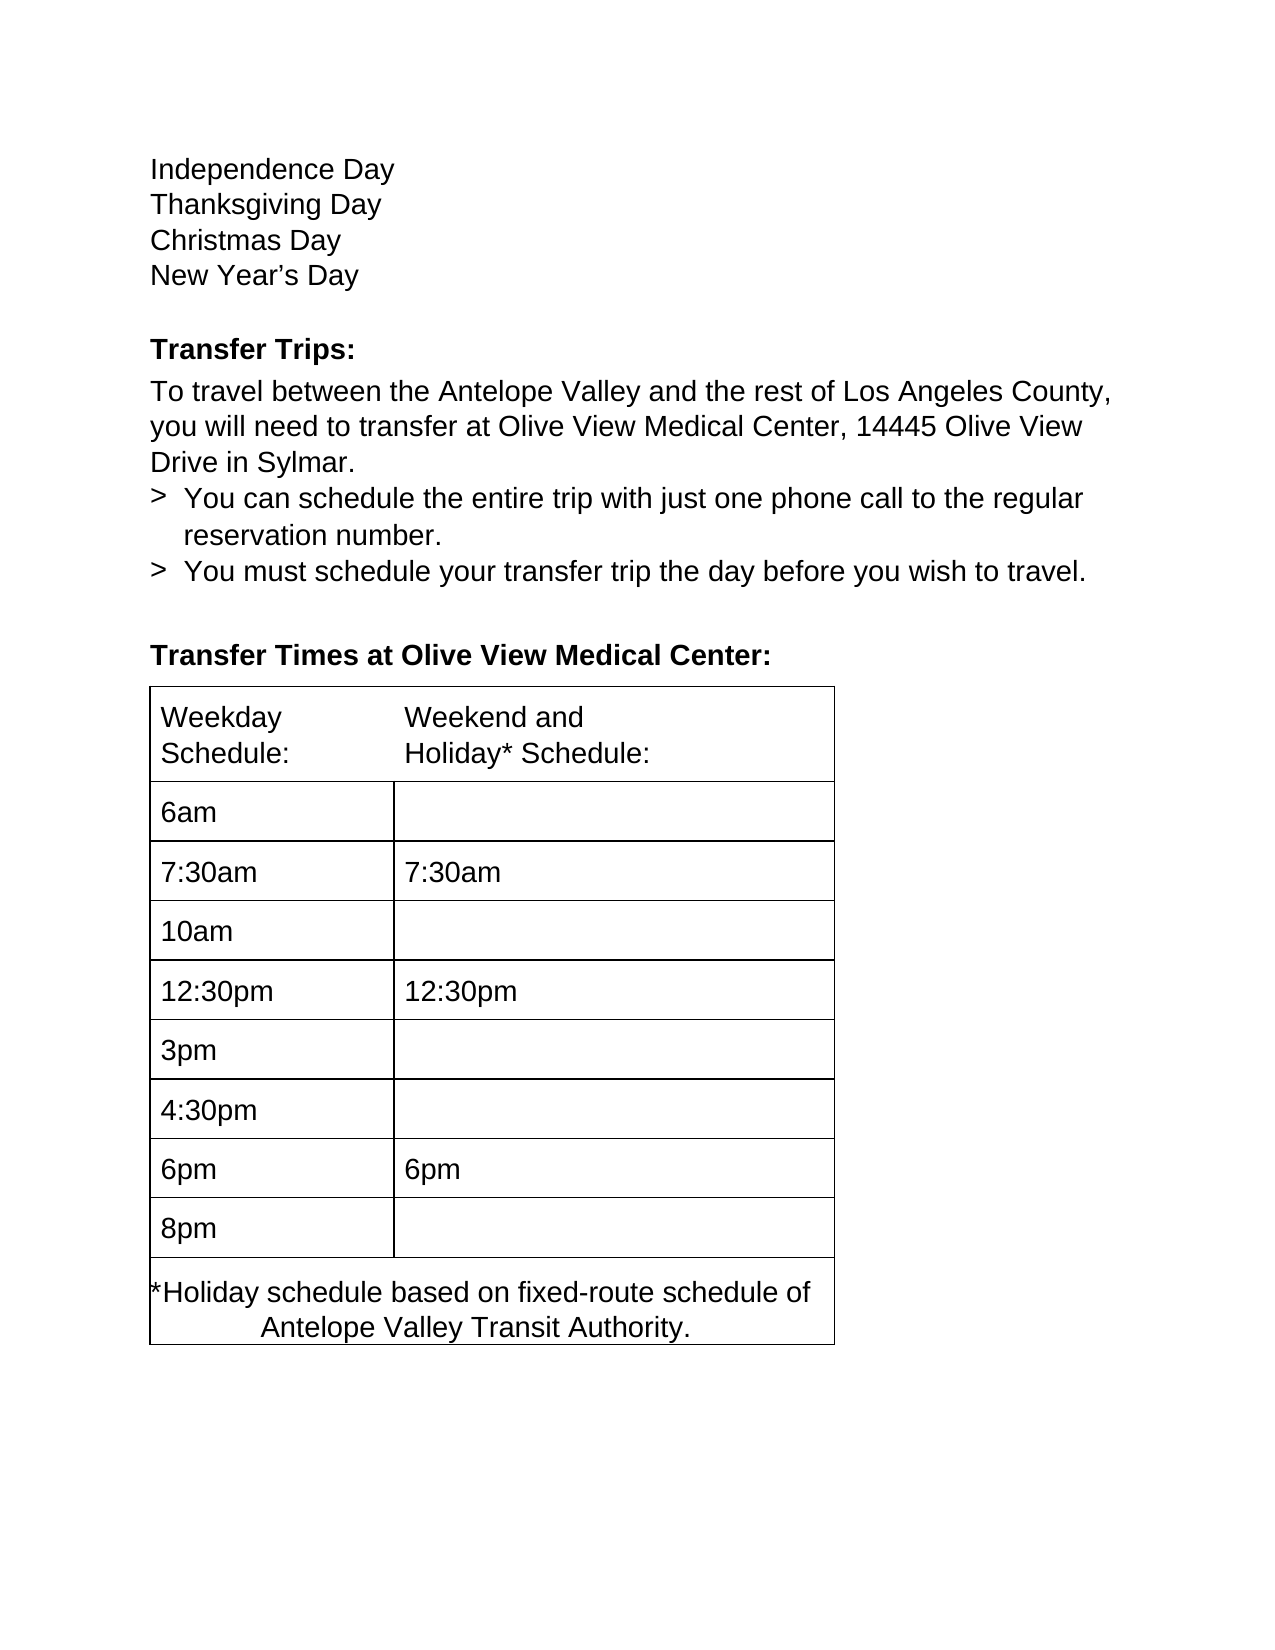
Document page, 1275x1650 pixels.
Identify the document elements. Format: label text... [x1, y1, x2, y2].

table_cell 7:30am [151, 842, 393, 899]
table_cell [395, 1020, 834, 1078]
text Christmas Day [150, 221, 1125, 256]
text > You must schedule your transfer trip the day before you wish to travel. [150, 552, 1125, 590]
table_cell 4:30pm [151, 1080, 393, 1137]
table_header Weekday Schedule: [151, 687, 393, 781]
table_cell 10am [151, 901, 393, 959]
text Independence Day [150, 150, 1125, 185]
table_cell [395, 1198, 834, 1256]
table_cell [395, 1080, 834, 1137]
table_cell 7:30am [395, 842, 834, 899]
table_cell 12:30pm [151, 961, 393, 1018]
table_cell 6pm [395, 1139, 834, 1197]
table_cell 3pm [151, 1020, 393, 1078]
table_cell * Holiday schedule based on fixed-route schedule of Antelope Valley Transit Authority. [151, 1258, 834, 1344]
table_cell 6pm [151, 1139, 393, 1197]
table_cell [395, 901, 834, 959]
text Thanksgiving Day [150, 185, 1125, 221]
text Transfer Trips: [150, 332, 1125, 365]
text To travel between the Antelope Valley and the rest of Los Angeles County, you will need to transfer at Olive View Medical Center, 14445 Olive View Drive in Sylmar. [150, 372, 1125, 478]
text > You can schedule the entire trip with just one phone call to the regular reservation number. [150, 478, 1125, 552]
table_cell 6am [151, 782, 393, 840]
table_cell 8pm [151, 1198, 393, 1256]
table_cell [395, 782, 834, 840]
text Transfer Times at Olive View Medical Center: [150, 638, 1125, 671]
text New Year’s Day [150, 256, 1125, 292]
table_header Weekend and Holiday* Schedule: [395, 687, 834, 781]
table_cell 12:30pm [395, 961, 834, 1018]
